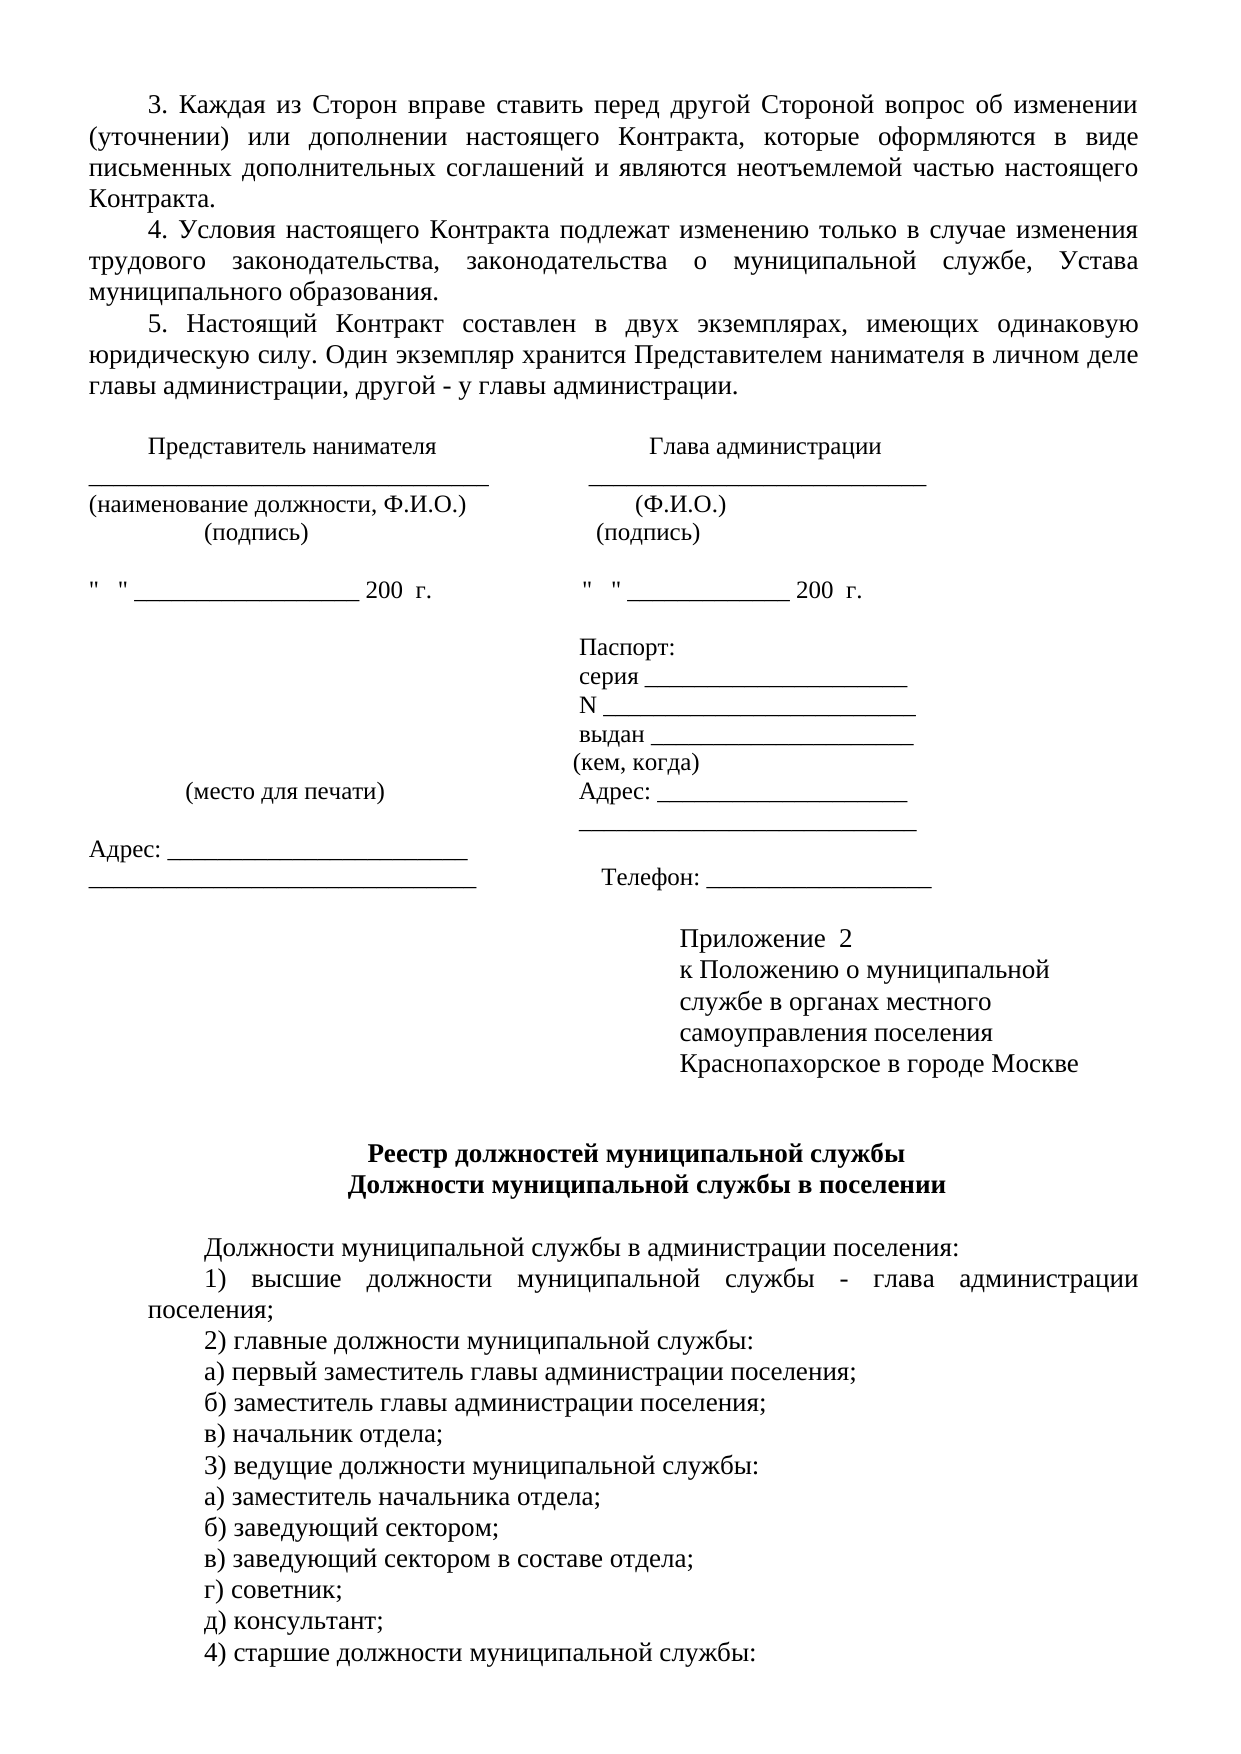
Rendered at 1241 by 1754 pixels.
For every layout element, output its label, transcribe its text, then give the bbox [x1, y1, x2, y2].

text б) заведующий сектором; [148, 1511, 1140, 1542]
text ________________________________ ___________________________ [89, 460, 1140, 489]
text а) первый заместитель главы администрации поселения; [148, 1355, 1140, 1386]
text (кем, когда) [148, 747, 1140, 776]
text службе в органах местного [89, 985, 1140, 1016]
text 4) старшие должности муниципальной службы: [148, 1636, 1140, 1667]
text (наименование должности, Ф.И.О.) (Ф.И.О.) [89, 489, 1140, 517]
text 5. Настоящий Контракт составлен в двух экземплярах, имеющих одинаковую юридическую силу. Один экземпляр хранится Представителем нанимателя в личном деле главы администрации, другой - у главы администрации. [89, 307, 1140, 400]
text ___________________________ [148, 805, 1140, 834]
text N _________________________ [148, 690, 1140, 719]
text 4. Условия настоящего Контракта подлежат изменению только в случае изменения трудового законодательства, законодательства о муниципальной службе, Устава муниципального образования. [89, 213, 1140, 307]
text Краснопахорское в городе Москве [89, 1047, 1140, 1078]
text _______________________________ Телефон: __________________ [89, 862, 1140, 891]
text Паспорт: [148, 632, 1140, 661]
text 2) главные должности муниципальной службы: [148, 1324, 1140, 1355]
text Реестр должностей муниципальной службы [89, 1137, 1140, 1168]
text 3. Каждая из Сторон вправе ставить перед другой Стороной вопрос об изменении (уточнении) или дополнении настоящего Контракта, которые оформляются в виде письменных дополнительных соглашений и являются неотъемлемой частью настоящего Контракта. [89, 89, 1140, 213]
text Приложение 2 [89, 922, 1140, 953]
text серия _____________________ [148, 661, 1140, 690]
text г) советник; [148, 1573, 1140, 1604]
text выдан _____________________ [148, 719, 1140, 747]
text б) заместитель главы администрации поселения; [148, 1386, 1140, 1418]
text самоуправления поселения [89, 1016, 1140, 1047]
text д) консультант; [148, 1604, 1140, 1636]
text к Положению о муниципальной [89, 953, 1140, 985]
text Представитель нанимателя Глава администрации [148, 431, 1140, 460]
text " " __________________ 200 г. " " _____________ 200 г. [89, 575, 1140, 604]
text в) начальник отдела; [148, 1418, 1140, 1449]
text Должности муниципальной службы в администрации поселения: [148, 1231, 1140, 1262]
text Адрес: ________________________ [89, 834, 1140, 862]
text 3) ведущие должности муниципальной службы: [148, 1449, 1140, 1480]
text а) заместитель начальника отдела; [148, 1480, 1140, 1511]
text (место для печати) Адрес: ____________________ [148, 776, 1140, 805]
text Должности муниципальной службы в поселении [148, 1168, 1140, 1199]
text 1) высшие должности муниципальной службы - глава администрации поселения; [148, 1262, 1140, 1324]
text в) заведующий сектором в составе отдела; [148, 1542, 1140, 1573]
text (подпись) (подпись) [148, 517, 1140, 546]
